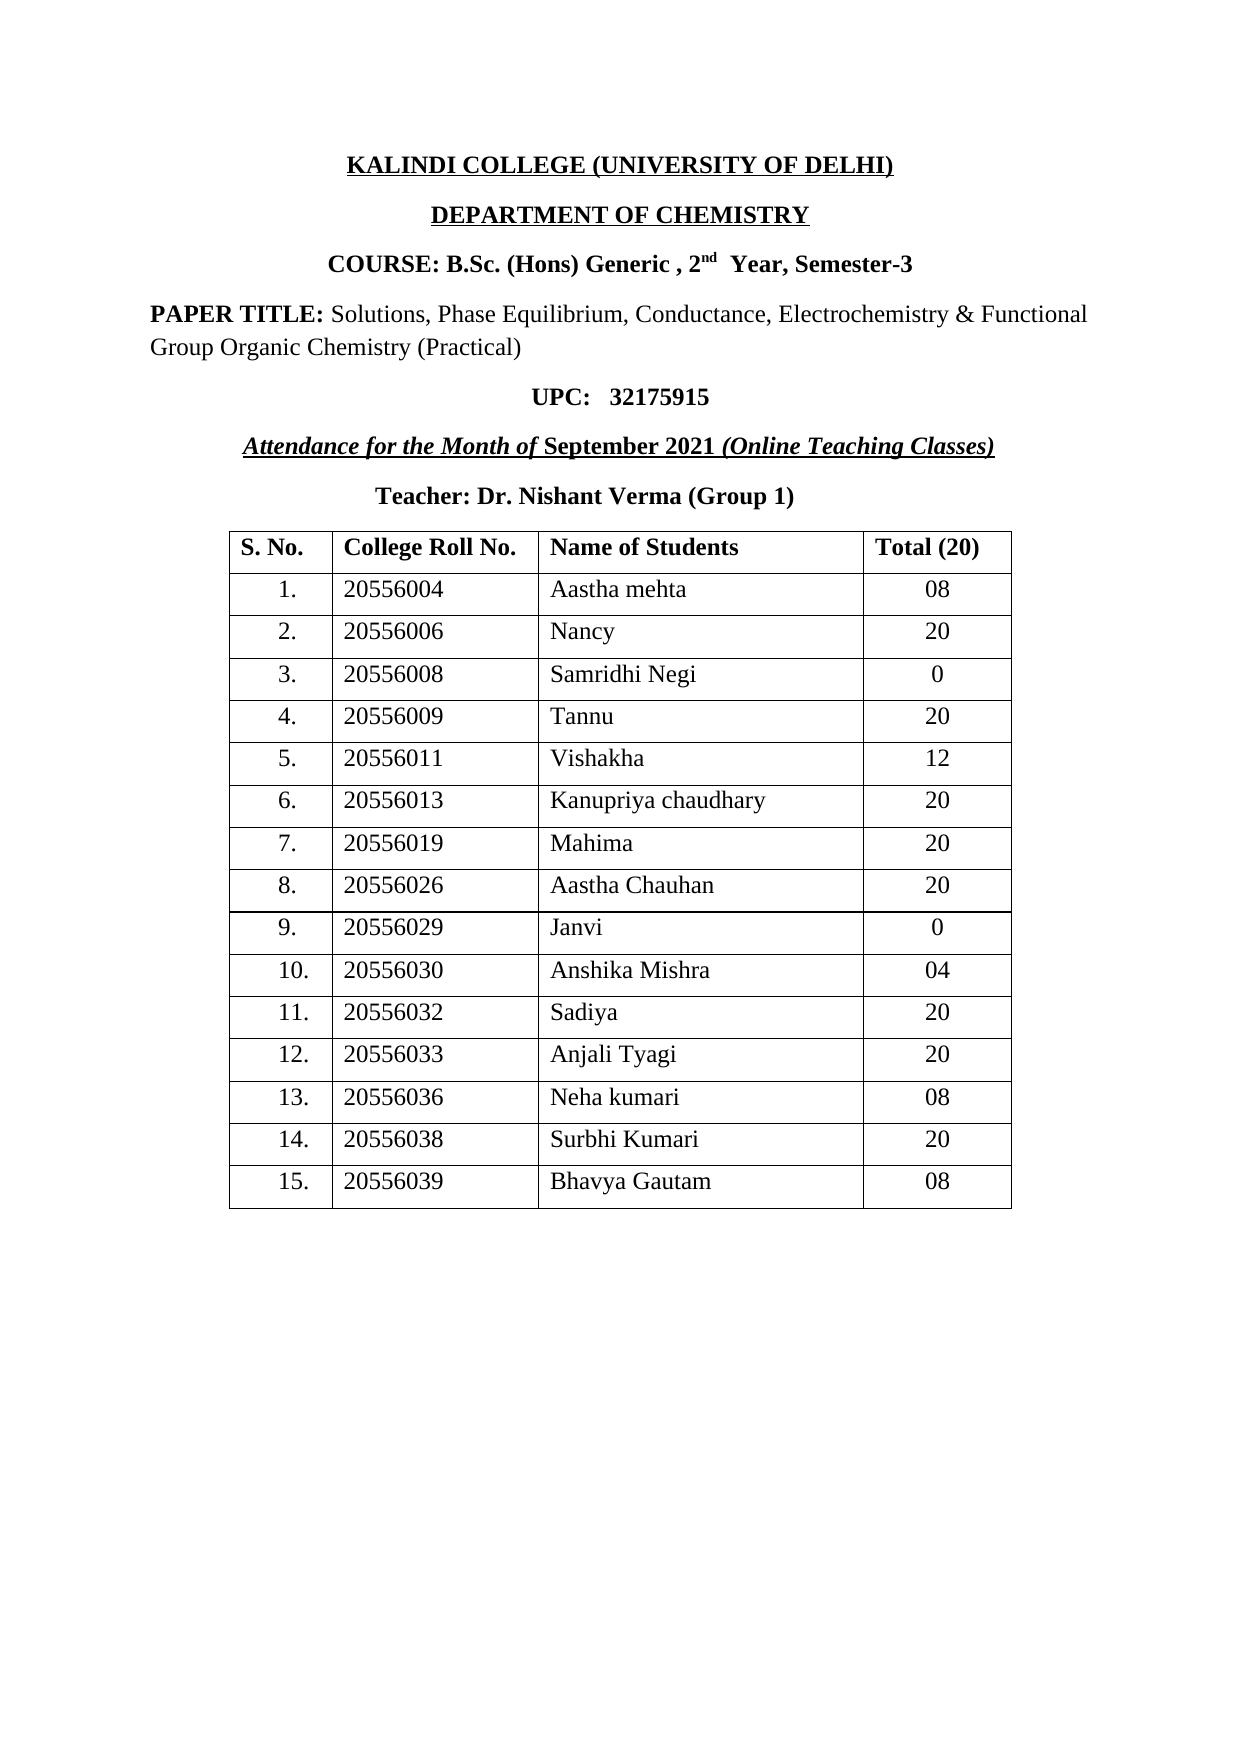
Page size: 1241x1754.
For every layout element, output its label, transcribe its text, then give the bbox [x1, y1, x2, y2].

table_cell Aastha mehta [539, 574, 863, 615]
text KALINDI COLLEGE (UNIVERSITY OF DELHI) [150, 150, 1090, 179]
table_cell [230, 913, 332, 954]
table_cell Surbhi Kumari [539, 1124, 863, 1165]
text COURSE: B.Sc. (Hons) Generic , 2nd Year, Semester-3 [150, 249, 1090, 278]
table_cell [230, 659, 332, 700]
table_header Total (20) [864, 532, 1011, 573]
table_cell Neha kumari [539, 1082, 863, 1123]
text UPC: 32175915 [150, 382, 1090, 411]
text DEPARTMENT OF CHEMISTRY [150, 200, 1090, 228]
table_cell Bhavya Gautam [539, 1166, 863, 1207]
table_cell 0 [864, 913, 1011, 954]
table_cell [230, 828, 332, 869]
text Teacher: Dr. Nishant Verma (Group 1) [375, 481, 1090, 510]
table_cell 0 [864, 659, 1011, 700]
table_cell Aastha Chauhan [539, 870, 863, 911]
table_cell 20556038 [333, 1124, 538, 1165]
table_cell Mahima [539, 828, 863, 869]
table_cell [230, 701, 332, 742]
table_cell 20556033 [333, 1039, 538, 1081]
table_cell 20556019 [333, 828, 538, 869]
table_header Name of Students [539, 532, 863, 573]
table_cell 20 [864, 870, 1011, 911]
table_cell [230, 997, 332, 1038]
text Attendance for the Month of September 2021 (Online Teaching Classes) [150, 431, 1090, 460]
table_cell 20 [864, 616, 1011, 658]
table_cell 20 [864, 828, 1011, 869]
table_cell 20 [864, 1039, 1011, 1081]
table_cell 20556013 [333, 786, 538, 827]
table_cell 20556004 [333, 574, 538, 615]
text PAPER TITLE: Solutions, Phase Equilibrium, Conductance, Electrochemistry & Functional Group Organic Chemistry (Practical) [150, 299, 1122, 361]
table_cell [230, 616, 332, 658]
table_cell 20556006 [333, 616, 538, 658]
table_cell 08 [864, 1082, 1011, 1123]
table_cell 08 [864, 574, 1011, 615]
table_cell [230, 870, 332, 911]
table_cell 08 [864, 1166, 1011, 1207]
table_cell 20556009 [333, 701, 538, 742]
table_cell 20556026 [333, 870, 538, 911]
table_cell [230, 1039, 332, 1081]
table_cell [230, 1082, 332, 1123]
table_cell 20 [864, 786, 1011, 827]
table_cell 20556039 [333, 1166, 538, 1207]
table_header S. No. [230, 532, 332, 573]
table_cell Anshika Mishra [539, 955, 863, 996]
table_cell [230, 1124, 332, 1165]
table_cell Nancy [539, 616, 863, 658]
table_header College Roll No. [333, 532, 538, 573]
table_cell Tannu [539, 701, 863, 742]
table_cell 20 [864, 1124, 1011, 1165]
table_cell [230, 955, 332, 996]
table_cell [230, 743, 332, 784]
table_cell 20556008 [333, 659, 538, 700]
table_cell [230, 1166, 332, 1207]
table_cell [230, 574, 332, 615]
table_cell 04 [864, 955, 1011, 996]
table_cell [230, 786, 332, 827]
table_cell Vishakha [539, 743, 863, 784]
table_cell Sadiya [539, 997, 863, 1038]
table_cell 20556030 [333, 955, 538, 996]
table_cell Janvi [539, 913, 863, 954]
table_cell 20556032 [333, 997, 538, 1038]
table_cell 20 [864, 997, 1011, 1038]
table_cell 20556036 [333, 1082, 538, 1123]
table_cell 20556011 [333, 743, 538, 784]
table_cell Kanupriya chaudhary [539, 786, 863, 827]
table_cell Anjali Tyagi [539, 1039, 863, 1081]
table_cell 12 [864, 743, 1011, 784]
table_cell 20556029 [333, 913, 538, 954]
table_cell 20 [864, 701, 1011, 742]
table_cell Samridhi Negi [539, 659, 863, 700]
